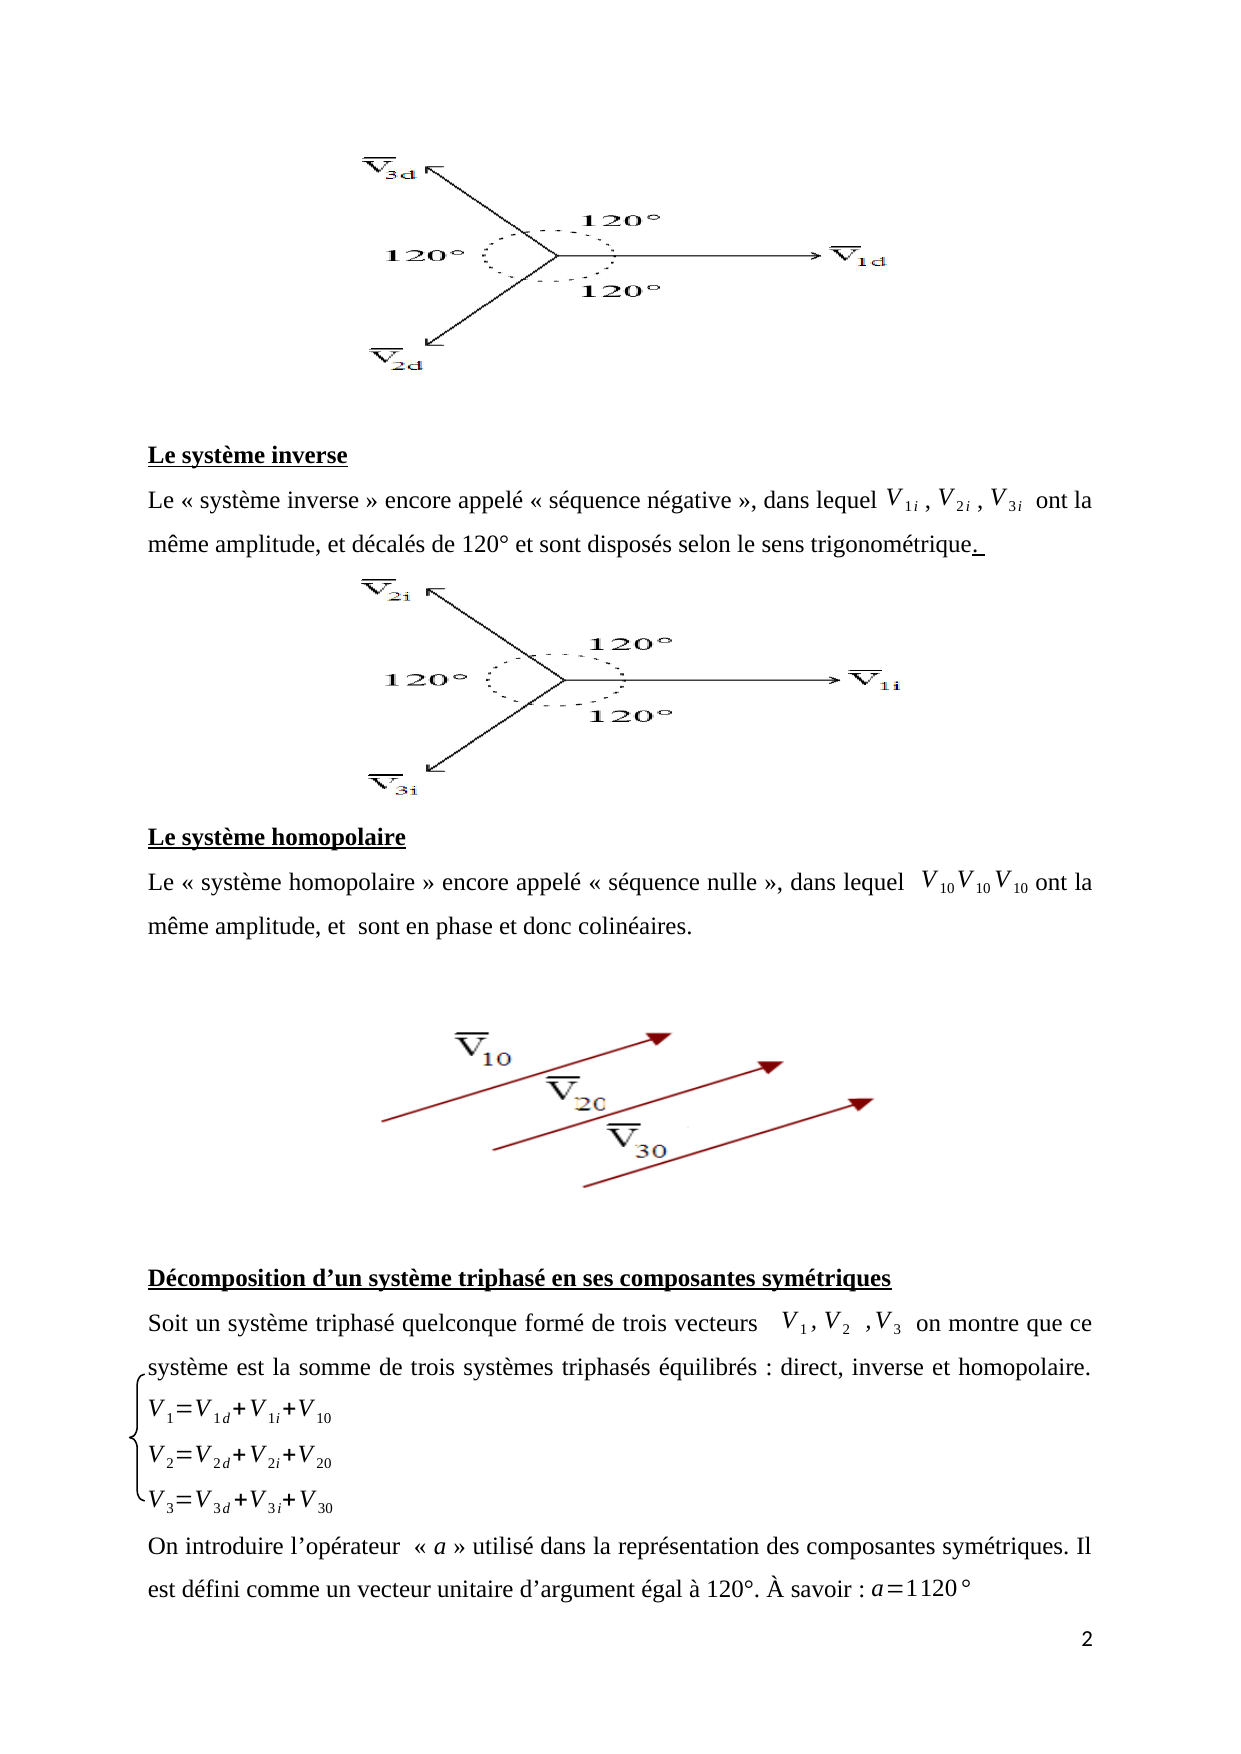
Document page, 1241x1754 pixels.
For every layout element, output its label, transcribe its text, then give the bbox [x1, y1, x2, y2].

text Le « système homopolaire » encore appelé « séquence nulle », dans lequel ont la même amplitude, et sont en phase et donc colinéaires. [148, 866, 1093, 940]
text Le système homopolaire [148, 822, 1093, 851]
text Soit un système triphasé quelconque formé de trois vecteurs on montre que ce système est la somme de trois systèmes triphasés équilibrés : direct, inverse et homopolaire. [148, 1307, 1093, 1426]
picture [325, 572, 916, 809]
text Le « système inverse » encore appelé « séquence négative », dans lequel , , ont la même amplitude, et décalés de 120° et sont disposés selon le sens trigonométrique. [148, 484, 1093, 558]
picture [325, 147, 916, 384]
text Le système inverse [148, 441, 1093, 469]
picture [364, 997, 877, 1207]
text On introduire l’opérateur « a » utilisé dans la représentation des composantes symétriques. Il est défini comme un vecteur unitaire d’argument égal à 120°. À savoir : [148, 1531, 1093, 1603]
text Décomposition d’un système triphasé en ses composantes symétriques [148, 1263, 1093, 1292]
